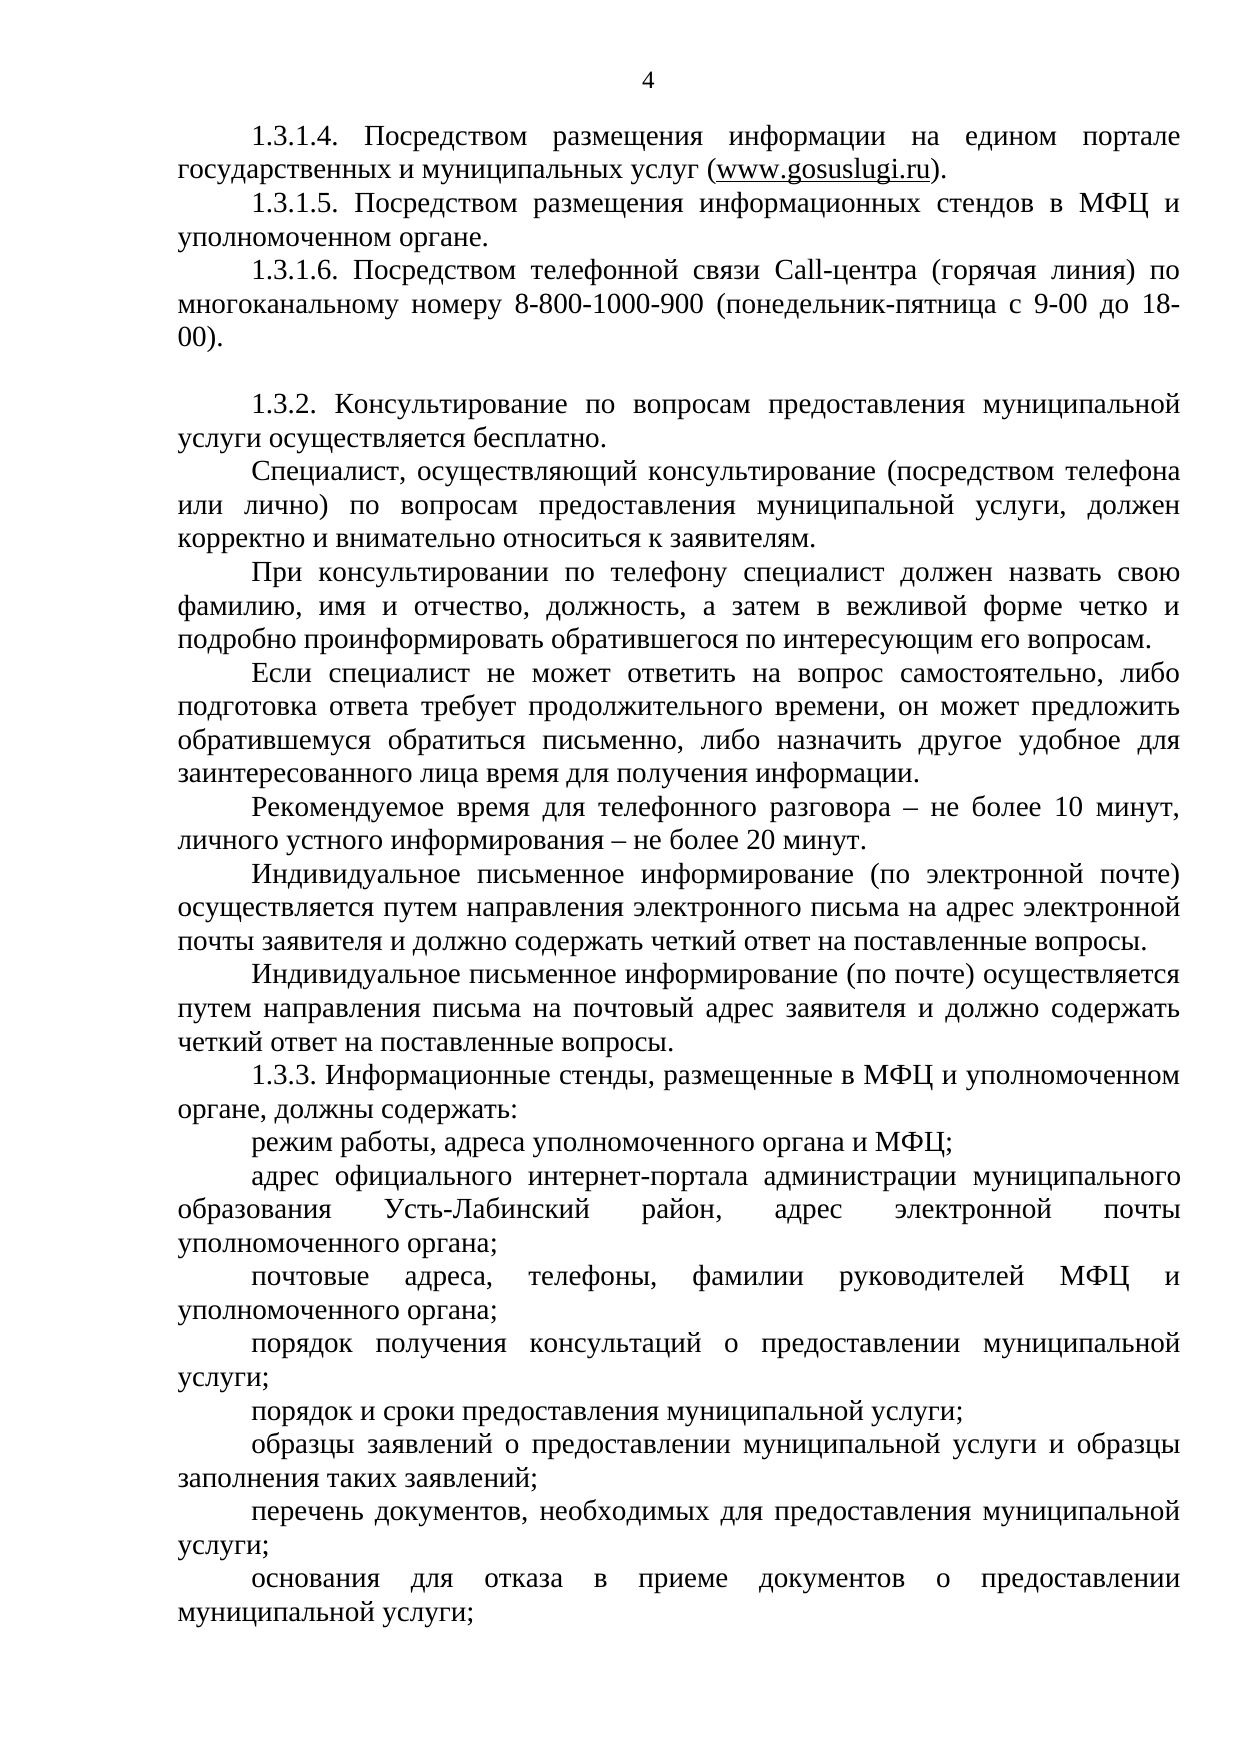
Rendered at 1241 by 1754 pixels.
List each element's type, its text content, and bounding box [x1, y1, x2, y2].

text Индивидуальное письменное информирование (по почте) осуществляется путем направления письма на почтовый адрес заявителя и должно содержать четкий ответ на поставленные вопросы. [177, 957, 1181, 1057]
text Индивидуальное письменное информирование (по электронной почте) осуществляется путем направления электронного письма на адрес электронной почты заявителя и должно содержать четкий ответ на поставленные вопросы. [177, 856, 1181, 957]
text образцы заявлений о предоставлении муниципальной услуги и образцы заполнения таких заявлений; [177, 1426, 1181, 1493]
text основания для отказа в приеме документов о предоставлении муниципальной услуги; [177, 1560, 1181, 1627]
text 1.3.1.5. Посредством размещения информационных стендов в МФЦ и уполномоченном органе. [177, 185, 1181, 252]
text режим работы, адреса уполномоченного органа и МФЦ; [177, 1124, 1181, 1158]
text перечень документов, необходимых для предоставления муниципальной услуги; [177, 1493, 1181, 1560]
text При консультировании по телефону специалист должен назвать свою фамилию, имя и отчество, должность, а затем в вежливой форме четко и подробно проинформировать обратившегося по интересующим его вопросам. [177, 554, 1181, 655]
text Если специалист не может ответить на вопрос самостоятельно, либо подготовка ответа требует продолжительного времени, он может предложить обратившемуся обратиться письменно, либо назначить другое удобное для заинтересованного лица время для получения информации. [177, 655, 1181, 789]
text 1.3.3. Информационные стенды, размещенные в МФЦ и уполномоченном органе, должны содержать: [177, 1057, 1181, 1124]
text Рекомендуемое время для телефонного разговора – не более 10 минут, личного устного информирования – не более 20 минут. [177, 789, 1181, 856]
text 1.3.1.4. Посредством размещения информации на едином портале государственных и муниципальных услуг (www.gosuslugi.ru). [177, 118, 1181, 185]
text порядок получения консультаций о предоставлении муниципальной услуги; [177, 1326, 1181, 1393]
text почтовые адреса, телефоны, фамилии руководителей МФЦ и уполномоченного органа; [177, 1258, 1181, 1326]
text порядок и сроки предоставления муниципальной услуги; [177, 1393, 1181, 1426]
text Специалист, осуществляющий консультирование (посредством телефона или лично) по вопросам предоставления муниципальной услуги, должен корректно и внимательно относиться к заявителям. [177, 453, 1181, 554]
text 1.3.1.6. Посредством телефонной связи Call-центра (горячая линия) по многоканальному номеру 8-800-1000-900 (понедельник-пятница с 9-00 до 18-00). [177, 252, 1181, 353]
text 1.3.2. Консультирование по вопросам предоставления муниципальной услуги осуществляется бесплатно. [177, 386, 1181, 453]
text адрес официального интернет-портала администрации муниципального образования Усть-Лабинский район, адрес электронной почты уполномоченного органа; [177, 1158, 1181, 1258]
